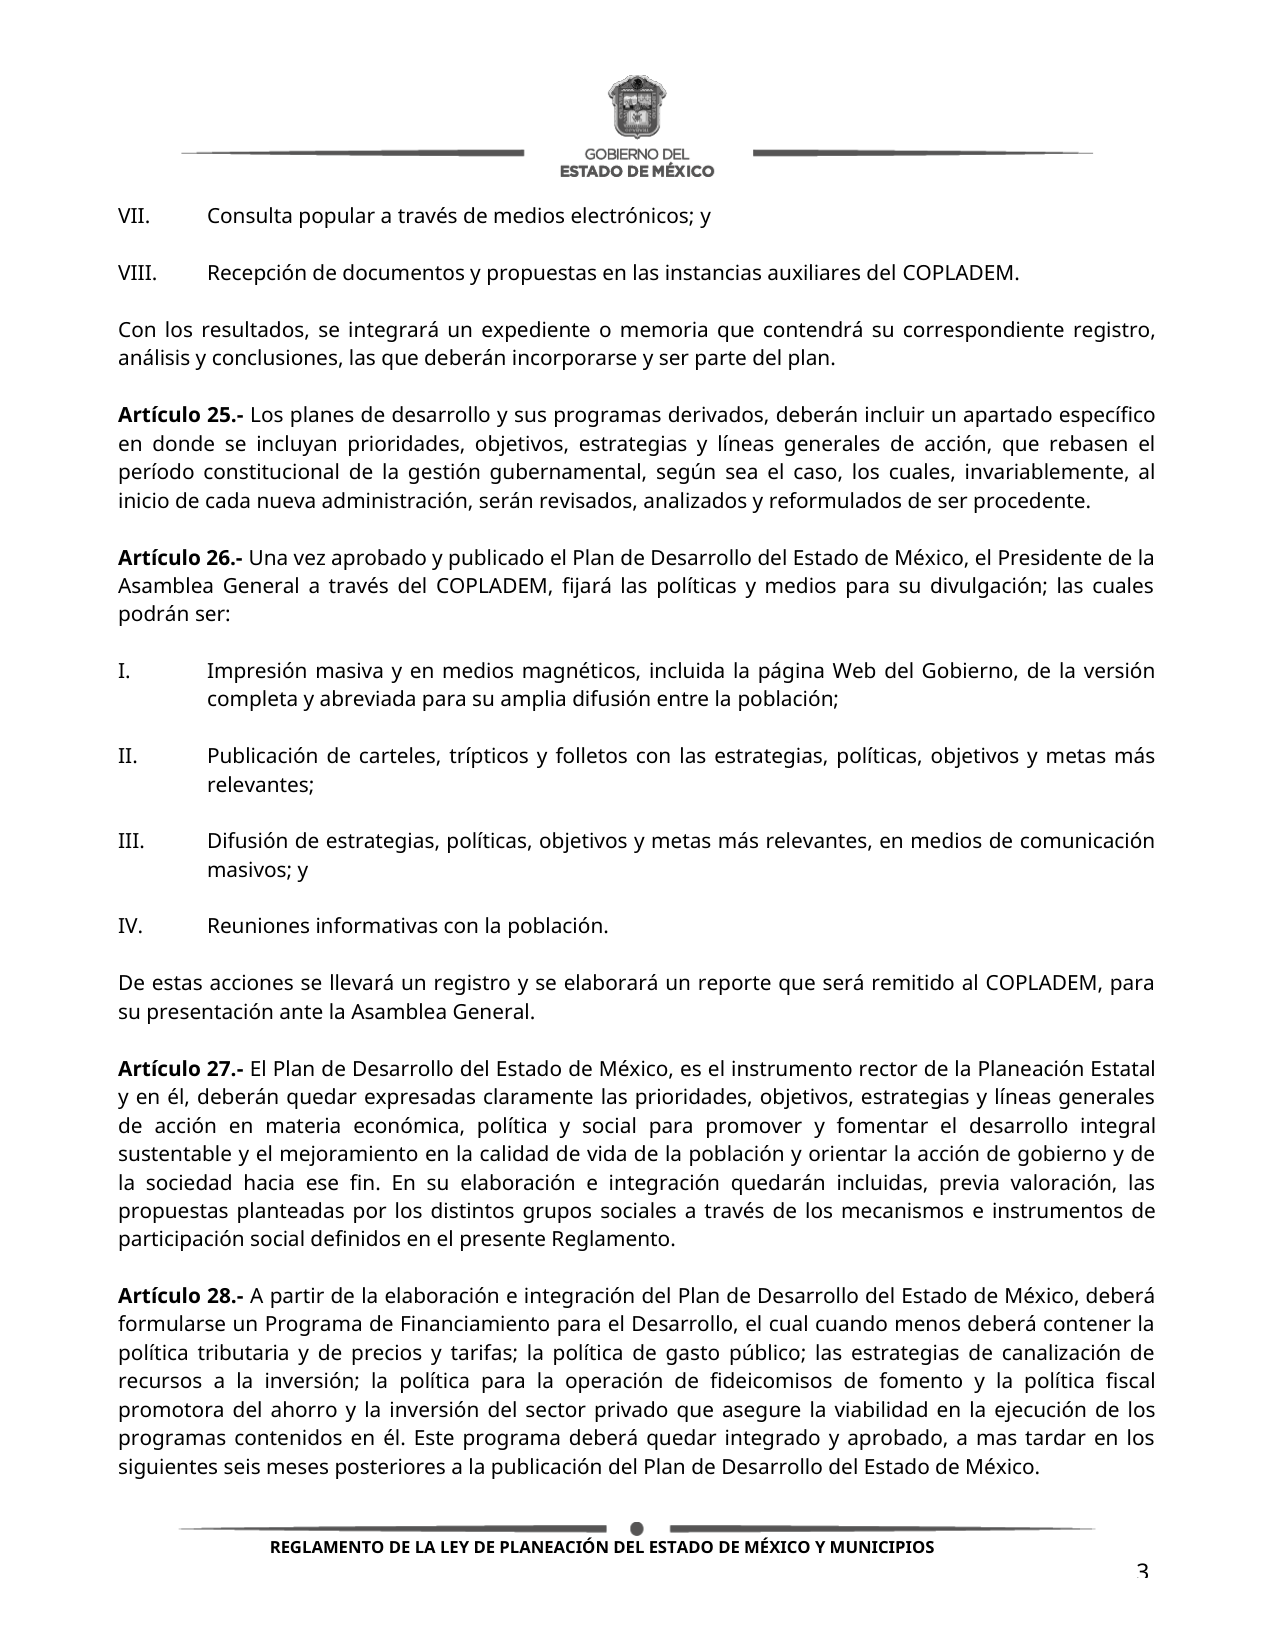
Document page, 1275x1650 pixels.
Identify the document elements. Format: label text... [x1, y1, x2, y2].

text De estas acciones se llevará un registro y se elaborará un reporte que será remitido al COPLADEM, para su presentación ante la Asamblea General. [118, 968, 1156, 1025]
list Difusión de estrategias, políticas, objetivos y metas más relevantes, en medios de comunicación masivos; y [118, 827, 1156, 883]
text Artículo 25.- Los planes de desarrollo y sus programas derivados, deberán incluir un apartado específico en donde se incluyan prioridades, objetivos, estrategias y líneas generales de acción, que rebasen el período constitucional de la gestión gubernamental, según sea el caso, los cuales, invariablemente, al inicio de cada nueva administración, serán revisados, analizados y reformulados de ser procedente. [118, 400, 1157, 514]
text Con los resultados, se integrará un expediente o memoria que contendrá su correspondiente registro, análisis y conclusiones, las que deberán incorporarse y ser parte del plan. [118, 315, 1157, 372]
list Consulta popular a través de medios electrónicos; y [118, 202, 1173, 230]
text Artículo 27.- El Plan de Desarrollo del Estado de México, es el instrumento rector de la Planeación Estatal y en él, deberán quedar expresadas claramente las prioridades, objetivos, estrategias y líneas generales de acción en materia económica, política y social para promover y fomentar el desarrollo integral sustentable y el mejoramiento en la calidad de vida de la población y orientar la acción de gobierno y de la sociedad hacia ese fin. En su elaboración e integración quedarán incluidas, previa valoración, las propuestas planteadas por los distintos grupos sociales a través de los mecanismos e instrumentos de participación social definidos en el presente Reglamento. [118, 1054, 1157, 1253]
text Artículo 28.- A partir de la elaboración e integración del Plan de Desarrollo del Estado de México, deberá formularse un Programa de Financiamiento para el Desarrollo, el cual cuando menos deberá contener la política tributaria y de precios y tarifas; la política de gasto público; las estrategias de canalización de recursos a la inversión; la política para la operación de fideicomisos de fomento y la política fiscal promotora del ahorro y la inversión del sector privado que asegure la viabilidad en la ejecución de los programas contenidos en él. Este programa deberá quedar integrado y aprobado, a mas tardar en los siguientes seis meses posteriores a la publicación del Plan de Desarrollo del Estado de México. [118, 1281, 1157, 1480]
list Reuniones informativas con la población. [118, 912, 1173, 940]
list Publicación de carteles, trípticos y folletos con las estrategias, políticas, objetivos y metas más relevantes; [118, 742, 1156, 798]
list Recepción de documentos y propuestas en las instancias auxiliares del COPLADEM. [118, 258, 1173, 287]
picture [181, 75, 1094, 177]
picture [178, 1522, 1096, 1536]
list Impresión masiva y en medios magnéticos, incluida la página Web del Gobierno, de la versión completa y abreviada para su amplia difusión entre la población; [118, 656, 1157, 713]
text Artículo 26.- Una vez aprobado y publicado el Plan de Desarrollo del Estado de México, el Presidente de la Asamblea General a través del COPLADEM, fijará las políticas y medios para su divulgación; las cuales podrán ser: [118, 543, 1156, 628]
